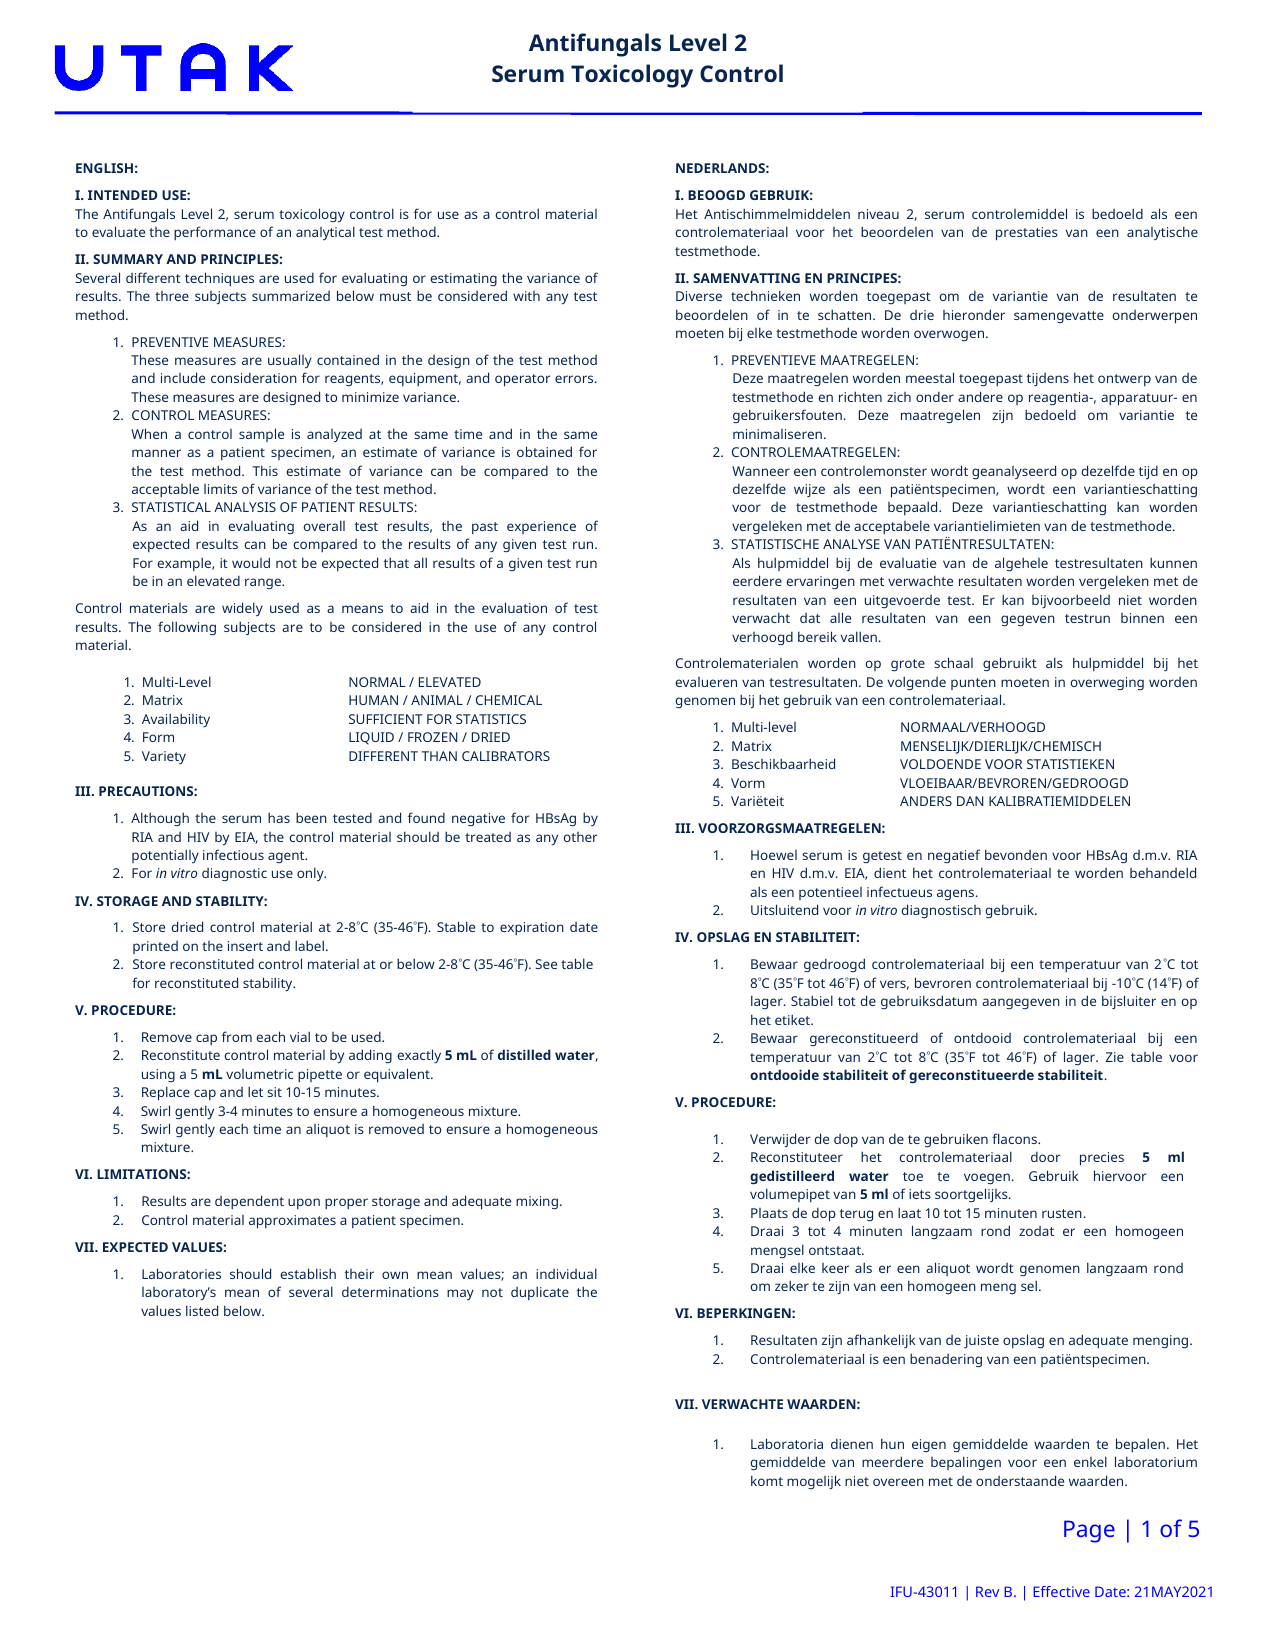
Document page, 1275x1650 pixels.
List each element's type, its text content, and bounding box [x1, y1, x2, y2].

text 5. Draai elke keer als er een aliquot wordt genomen langzaam rond om zeker te zijn van een homogeen meng sel. [712, 1259, 1185, 1296]
table_cell 3. Availability [112, 710, 337, 728]
text VII. EXPECTED VALUES: [75, 1238, 595, 1256]
list Laboratoria dienen hun eigen gemiddelde waarden te bepalen. Het gemiddelde van meerdere bepalingen voor een enkel laboratorium komt mogelijk niet overeen met de onderstaande waarden. [712, 1434, 1198, 1490]
text NEDERLANDS: [675, 159, 1195, 178]
text Several different techniques are used for evaluating or estimating the variance of results. The three subjects summarized below must be considered with any test method. [75, 269, 599, 324]
list Store dried control material at 2-8C (35-46F). Stable to expiration date printed on the insert and label. [112, 918, 598, 955]
text 4. Swirl gently 3-4 minutes to ensure a homogeneous mixture. [112, 1101, 598, 1120]
list PREVENTIVE MEASURES: [112, 332, 598, 351]
text 1. Multi-level NORMAAL/VERHOOGD [712, 718, 1198, 737]
table_header NORMAL / ELEVATED [337, 673, 599, 691]
text 2. Controlemateriaal is een benadering van een patiëntspecimen. [712, 1350, 1198, 1368]
text 1. Verwijder de dop van de te gebruiken flacons. [712, 1130, 1185, 1148]
text IV. OPSLAG EN STABILITEIT: [675, 928, 1199, 947]
table_cell 4. Form [112, 728, 337, 747]
text II. SAMENVATTING EN PRINCIPES: [675, 269, 1199, 287]
text 2. Control material approximates a patient specimen. [112, 1211, 598, 1229]
text 5. Variëteit ANDERS DAN KALIBRATIEMIDDELEN [712, 792, 1198, 811]
table_cell LIQUID / FROZEN / DRIED [337, 728, 599, 747]
text As an aid in evaluating overall test results, the past experience of expected results can be compared to the results of any given test run. For example, it would not be expected that all results of a given test run be in an elevated range. [132, 517, 598, 591]
text VII. VERWACHTE WAARDEN: [675, 1395, 1195, 1413]
text ENGLISH: [75, 159, 595, 178]
list Bewaar gereconstitueerd of ontdooid controlemateriaal bij een temperatuur van 2C tot 8C (35F tot 46F) of lager. Zie table voor ontdooide stabiliteit of gereconstitueerde stabiliteit. [712, 1029, 1198, 1084]
text I. INTENDED USE: [75, 186, 600, 205]
text 3. STATISTISCHE ANALYSE VAN PATIËNTRESULTATEN: [712, 535, 1198, 554]
text Control materials are widely used as a means to aid in the evaluation of test results. The following subjects are to be considered in the use of any control material. [75, 599, 599, 654]
table_cell SUFFICIENT FOR STATISTICS [337, 710, 599, 728]
list Hoewel serum is getest en negatief bevonden voor HBsAg d.m.v. RIA en HIV d.m.v. EIA, dient het controlemateriaal te worden behandeld als een potentieel infectueus agens. [712, 846, 1198, 901]
text 2. CONTROLEMAATREGELEN: [712, 443, 1198, 462]
text These measures are usually contained in the design of the test method and include consideration for reagents, equipment, and operator errors. These measures are designed to minimize variance. [112, 351, 598, 406]
table_cell DIFFERENT THAN CALIBRATORS [337, 747, 599, 765]
text VI. LIMITATIONS: [75, 1165, 595, 1184]
text V. PROCEDURE: [675, 1093, 1200, 1111]
text VI. BEPERKINGEN: [675, 1304, 1195, 1323]
text 1. Laboratories should establish their own mean values; an individual laboratory’s mean of several determinations may not duplicate the values listed below. [112, 1265, 598, 1320]
text When a control sample is analyzed at the same time and in the same manner as a patient specimen, an estimate of variance is obtained for the test method. This estimate of variance can be compared to the acceptable limits of variance of the test method. [131, 425, 598, 498]
table_cell 5. Variety [112, 747, 337, 765]
text IV. STORAGE AND STABILITY: [75, 891, 599, 910]
table_cell 2. Matrix [112, 691, 337, 710]
list Bewaar gedroogd controlemateriaal bij een temperatuur van 2C tot 8C (35F tot 46F) of vers, bevroren controlemateriaal bij -10C (14F) of lager. Stabiel tot de gebruiksdatum aangegeven in de bijsluiter en op het etiket. [712, 955, 1198, 1029]
text 2. Reconstituteer het controlemateriaal door precies 5 ml gedistilleerd water toe te voegen. Gebruik hiervoor een volumepipet van 5 ml of iets soortgelijks. [712, 1148, 1185, 1203]
text Controlematerialen worden op grote schaal gebruikt als hulpmiddel bij het evalueren van testresultaten. De volgende punten moeten in overweging worden genomen bij het gebruik van een controlemateriaal. [675, 654, 1199, 710]
text Wanneer een controlemonster wordt geanalyseerd op dezelfde tijd en op dezelfde wijze als een patiëntspecimen, wordt een variantieschatting voor de testmethode bepaald. Deze variantieschatting kan worden vergeleken met de acceptabele variantielimieten van de testmethode. [732, 462, 1198, 535]
text II. SUMMARY AND PRINCIPLES: [75, 250, 599, 269]
text I. BEOOGD GEBRUIK: [675, 186, 1200, 205]
text 1. Remove cap from each vial to be used. [112, 1028, 598, 1046]
text 3. Plaats de dop terug en laat 10 tot 15 minuten rusten. [712, 1203, 1185, 1222]
text 4. Vorm VLOEIBAAR/BEVROREN/GEDROOGD [712, 774, 1198, 792]
list CONTROL MEASURES: [112, 406, 598, 425]
list Although the serum has been tested and found negative for HBsAg by RIA and HIV by EIA, the control material should be treated as any other potentially infectious agent. [112, 809, 598, 864]
text III. VOORZORGSMAATREGELEN: [675, 819, 1199, 837]
text 1. PREVENTIEVE MAATREGELEN: [712, 351, 1198, 369]
text 3. Replace cap and let sit 10-15 minutes. [112, 1083, 598, 1101]
text 2. Reconstitute control material by adding exactly 5 mL of distilled water, using a 5 mL volumetric pipette or equivalent. [112, 1046, 598, 1083]
text 4. Draai 3 tot 4 minuten langzaam rond zodat er een homogeen mengsel ontstaat. [712, 1222, 1185, 1259]
list Store reconstituted control material at or below 2-8C (35-46F). See table for reconstituted stability. [112, 955, 600, 992]
text 1. Resultaten zijn afhankelijk van de juiste opslag en adequate menging. [712, 1331, 1198, 1350]
list Uitsluitend voor in vitro diagnostisch gebruik. [712, 901, 1198, 920]
text 1. Results are dependent upon proper storage and adequate mixing. [112, 1192, 598, 1211]
list STATISTICAL ANALYSIS OF PATIENT RESULTS: [112, 498, 598, 517]
list For in vitro diagnostic use only. [112, 864, 598, 883]
picture [54, 43, 294, 91]
text 5. Swirl gently each time an aliquot is removed to ensure a homogeneous mixture. [112, 1120, 598, 1157]
text III. PRECAUTIONS: [75, 782, 599, 801]
text Als hulpmiddel bij de evaluatie van de algehele testresultaten kunnen eerdere ervaringen met verwachte resultaten worden vergeleken met de resultaten van een uitgevoerde test. Er kan bijvoorbeeld niet worden verwacht dat alle resultaten van een gegeven testrun binnen een verhoogd bereik vallen. [732, 554, 1198, 646]
text Het Antischimmelmiddelen niveau 2, serum controlemiddel is bedoeld als een controlemateriaal voor het beoordelen van de prestaties van een analytische testmethode. [675, 205, 1199, 260]
text Diverse technieken worden toegepast om de variantie van de resultaten te beoordelen of in te schatten. De drie hieronder samengevatte onderwerpen moeten bij elke testmethode worden overwogen. [675, 287, 1199, 342]
text Deze maatregelen worden meestal toegepast tijdens het ontwerp van de testmethode en richten zich onder andere op reagentia-, apparatuur- en gebruikersfouten. Deze maatregelen zijn bedoeld om variantie te minimaliseren. [732, 369, 1198, 443]
table_header 1. Multi-Level [112, 673, 337, 691]
text 3. Beschikbaarheid VOLDOENDE VOOR STATISTIEKEN [712, 755, 1198, 774]
table_cell HUMAN / ANIMAL / CHEMICAL [337, 691, 599, 710]
text 2. Matrix MENSELIJK/DIERLIJK/CHEMISCH [712, 737, 1198, 755]
text V. PROCEDURE: [75, 1001, 600, 1019]
text The Antifungals Level 2, serum toxicology control is for use as a control material to evaluate the performance of an analytical test method. [75, 205, 599, 242]
